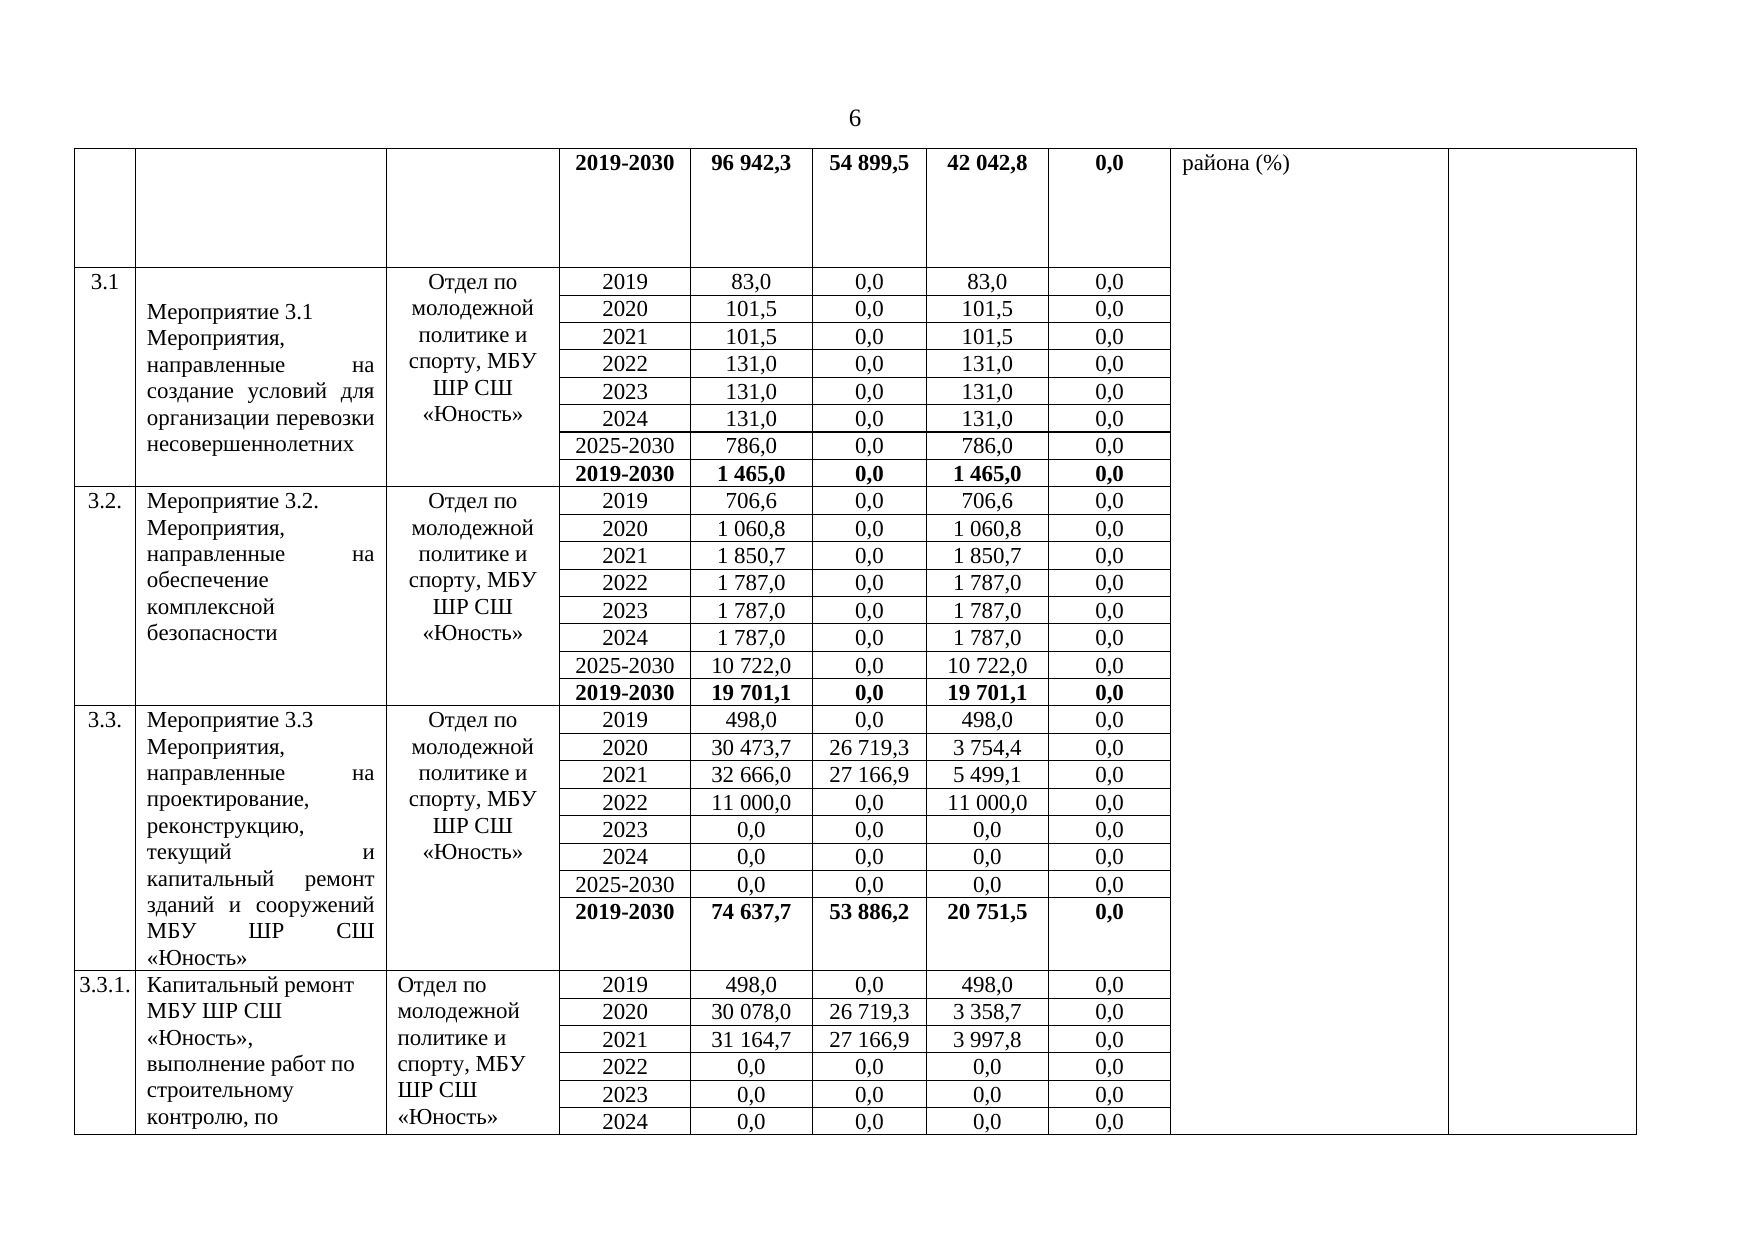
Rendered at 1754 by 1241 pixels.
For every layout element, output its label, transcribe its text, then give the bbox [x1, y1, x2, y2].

table_cell 10 722,0 [691, 652, 812, 678]
table_cell 0,0 [1049, 597, 1170, 623]
table_cell 96 942,3 [691, 149, 812, 267]
table_cell 0,0 [813, 624, 926, 651]
table_cell 1 787,0 [927, 624, 1048, 651]
table_cell 0,0 [1049, 460, 1170, 486]
table_cell 0,0 [1049, 515, 1170, 541]
table_cell 0,0 [813, 1053, 926, 1079]
table_cell 30 078,0 [691, 999, 812, 1025]
table_cell 0,0 [813, 871, 926, 897]
table_cell 131,0 [691, 405, 812, 431]
table_cell 0,0 [1049, 570, 1170, 596]
table_cell 3 997,8 [927, 1026, 1048, 1052]
table_cell 0,0 [813, 378, 926, 404]
table_cell 101,5 [691, 296, 812, 322]
table_cell 83,0 [927, 268, 1048, 294]
table_cell 0,0 [1049, 296, 1170, 322]
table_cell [387, 268, 559, 486]
table_cell 74 637,7 [691, 898, 812, 970]
table_cell 0,0 [813, 487, 926, 514]
table_cell 0,0 [813, 433, 926, 459]
table_cell 0,0 [1049, 1053, 1170, 1079]
table_cell 1 060,8 [691, 515, 812, 541]
table_cell 0,0 [1049, 1108, 1170, 1134]
table_cell 54 899,5 [813, 149, 926, 267]
table_cell 83,0 [691, 268, 812, 294]
table_cell 0,0 [927, 1053, 1048, 1079]
table_cell 0,0 [927, 844, 1048, 870]
table_cell Капитальный ремонт МБУ ШР СШ «Юность», выполнение работ по строительному контролю, по авторскому надзору [136, 971, 386, 1134]
table_cell Мероприятие 3.2. Мероприятия, направленные на обеспечение комплексной безопасности [136, 487, 386, 705]
table_cell 10 722,0 [927, 652, 1048, 678]
table_cell 20 751,5 [927, 898, 1048, 970]
table_cell 0,0 [813, 652, 926, 678]
table_cell 0,0 [1049, 350, 1170, 377]
table_cell 101,5 [927, 323, 1048, 349]
table_cell 131,0 [691, 378, 812, 404]
table_cell 0,0 [691, 1081, 812, 1107]
table_cell 2019-2030 [560, 898, 690, 970]
table_cell Отдел по молодежной политике и спорту, МБУ ШР СШ «Юность» [387, 706, 559, 970]
table_cell 706,6 [927, 487, 1048, 514]
table_cell 1 850,7 [927, 542, 1048, 568]
table_cell 0,0 [1049, 844, 1170, 870]
table_cell 26 719,3 [813, 734, 926, 760]
table_cell 3 754,4 [927, 734, 1048, 760]
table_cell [387, 971, 559, 1134]
table_cell 1 787,0 [691, 624, 812, 651]
table_cell 27 166,9 [813, 1026, 926, 1052]
table_cell 0,0 [691, 871, 812, 897]
table_cell 0,0 [813, 1081, 926, 1107]
table_cell 0,0 [1049, 871, 1170, 897]
table_cell 706,6 [691, 487, 812, 514]
table_cell 0,0 [691, 1108, 812, 1134]
table_cell 0,0 [813, 460, 926, 486]
table_cell 0,0 [1049, 706, 1170, 733]
table_cell 3.2. [75, 487, 135, 705]
table_cell 0,0 [1049, 487, 1170, 514]
table_cell 42 042,8 [927, 149, 1048, 267]
table_cell 786,0 [691, 433, 812, 459]
table_cell 0,0 [691, 816, 812, 842]
table_cell 0,0 [1049, 789, 1170, 815]
table_cell 131,0 [927, 378, 1048, 404]
table_cell 0,0 [691, 844, 812, 870]
table_cell 101,5 [927, 296, 1048, 322]
table_cell 1 787,0 [691, 597, 812, 623]
table_cell 0,0 [1049, 999, 1170, 1025]
table_cell 0,0 [1049, 679, 1170, 705]
table_cell 0,0 [813, 1108, 926, 1134]
table_cell 0,0 [813, 268, 926, 294]
table_cell 0,0 [1049, 433, 1170, 459]
table_cell 0,0 [1049, 405, 1170, 431]
table_cell 498,0 [691, 971, 812, 997]
table_cell 498,0 [927, 971, 1048, 997]
table_cell 0,0 [1049, 1026, 1170, 1052]
table_cell 0,0 [813, 542, 926, 568]
table_cell 0,0 [1049, 149, 1170, 267]
table_cell 0,0 [927, 1108, 1048, 1134]
table_cell 0,0 [813, 789, 926, 815]
table_cell 0,0 [927, 816, 1048, 842]
table_cell 31 164,7 [691, 1026, 812, 1052]
table_cell 1 787,0 [927, 570, 1048, 596]
table_cell 1 060,8 [927, 515, 1048, 541]
table_cell 1 465,0 [691, 460, 812, 486]
table_cell 3.1 [75, 268, 135, 486]
table_cell 0,0 [813, 570, 926, 596]
table_cell 0,0 [813, 971, 926, 997]
table_cell 0,0 [927, 1081, 1048, 1107]
table_cell 0,0 [1049, 323, 1170, 349]
table_cell 1 787,0 [927, 597, 1048, 623]
table_cell 0,0 [1049, 1081, 1170, 1107]
table_cell 0,0 [691, 1053, 812, 1079]
table_cell 0,0 [813, 597, 926, 623]
table_cell 1 465,0 [927, 460, 1048, 486]
table_cell 786,0 [927, 433, 1048, 459]
table_cell 26 719,3 [813, 999, 926, 1025]
table_cell 11 000,0 [927, 789, 1048, 815]
table_cell 0,0 [813, 816, 926, 842]
table_cell 0,0 [1049, 624, 1170, 651]
table_cell 0,0 [813, 405, 926, 431]
table_cell Отдел по молодежной политике и спорту, МБУ ШР СШ «Юность» [387, 487, 559, 705]
table_cell 0,0 [813, 323, 926, 349]
table_cell 0,0 [1049, 898, 1170, 970]
table_cell 30 473,7 [691, 734, 812, 760]
table_cell 498,0 [927, 706, 1048, 733]
table_cell 0,0 [813, 679, 926, 705]
table_cell Мероприятие 3.1 Мероприятия, направленные на создание условий для организации перевозки несовершеннолетних [136, 268, 386, 486]
table_cell 1 850,7 [691, 542, 812, 568]
table_cell 0,0 [813, 844, 926, 870]
table_cell 0,0 [1049, 652, 1170, 678]
table_cell 3.3. [75, 706, 135, 970]
table_cell 2019-2030 [560, 149, 690, 267]
table_cell 0,0 [1049, 971, 1170, 997]
table_cell 53 886,2 [813, 898, 926, 970]
table_cell 27 166,9 [813, 761, 926, 788]
table_cell 0,0 [1049, 734, 1170, 760]
table_cell 19 701,1 [691, 679, 812, 705]
table_cell 19 701,1 [927, 679, 1048, 705]
table_cell 101,5 [691, 323, 812, 349]
table_cell 131,0 [691, 350, 812, 377]
table_cell 498,0 [691, 706, 812, 733]
table_cell 0,0 [1049, 378, 1170, 404]
table_cell 5 499,1 [927, 761, 1048, 788]
table_cell 11 000,0 [691, 789, 812, 815]
table_cell 131,0 [927, 405, 1048, 431]
table_cell 131,0 [927, 350, 1048, 377]
table_cell 3.3.1. [75, 971, 135, 1134]
table_cell 3 358,7 [927, 999, 1048, 1025]
table_cell 0,0 [813, 706, 926, 733]
table_cell 0,0 [813, 296, 926, 322]
table_cell 0,0 [1049, 542, 1170, 568]
table_cell 0,0 [1049, 816, 1170, 842]
table_cell 1 787,0 [691, 570, 812, 596]
table_cell 32 666,0 [691, 761, 812, 788]
table_cell 0,0 [927, 871, 1048, 897]
table_cell Мероприятие 3.3 Мероприятия, направленные на проектирование, реконструкцию, текущий и капитальный ремонт зданий и сооружений МБУ ШР СШ «Юность» [136, 706, 386, 970]
table_cell 0,0 [813, 515, 926, 541]
table_cell 0,0 [813, 350, 926, 377]
table_cell 0,0 [1049, 761, 1170, 788]
table_cell 0,0 [1049, 268, 1170, 294]
